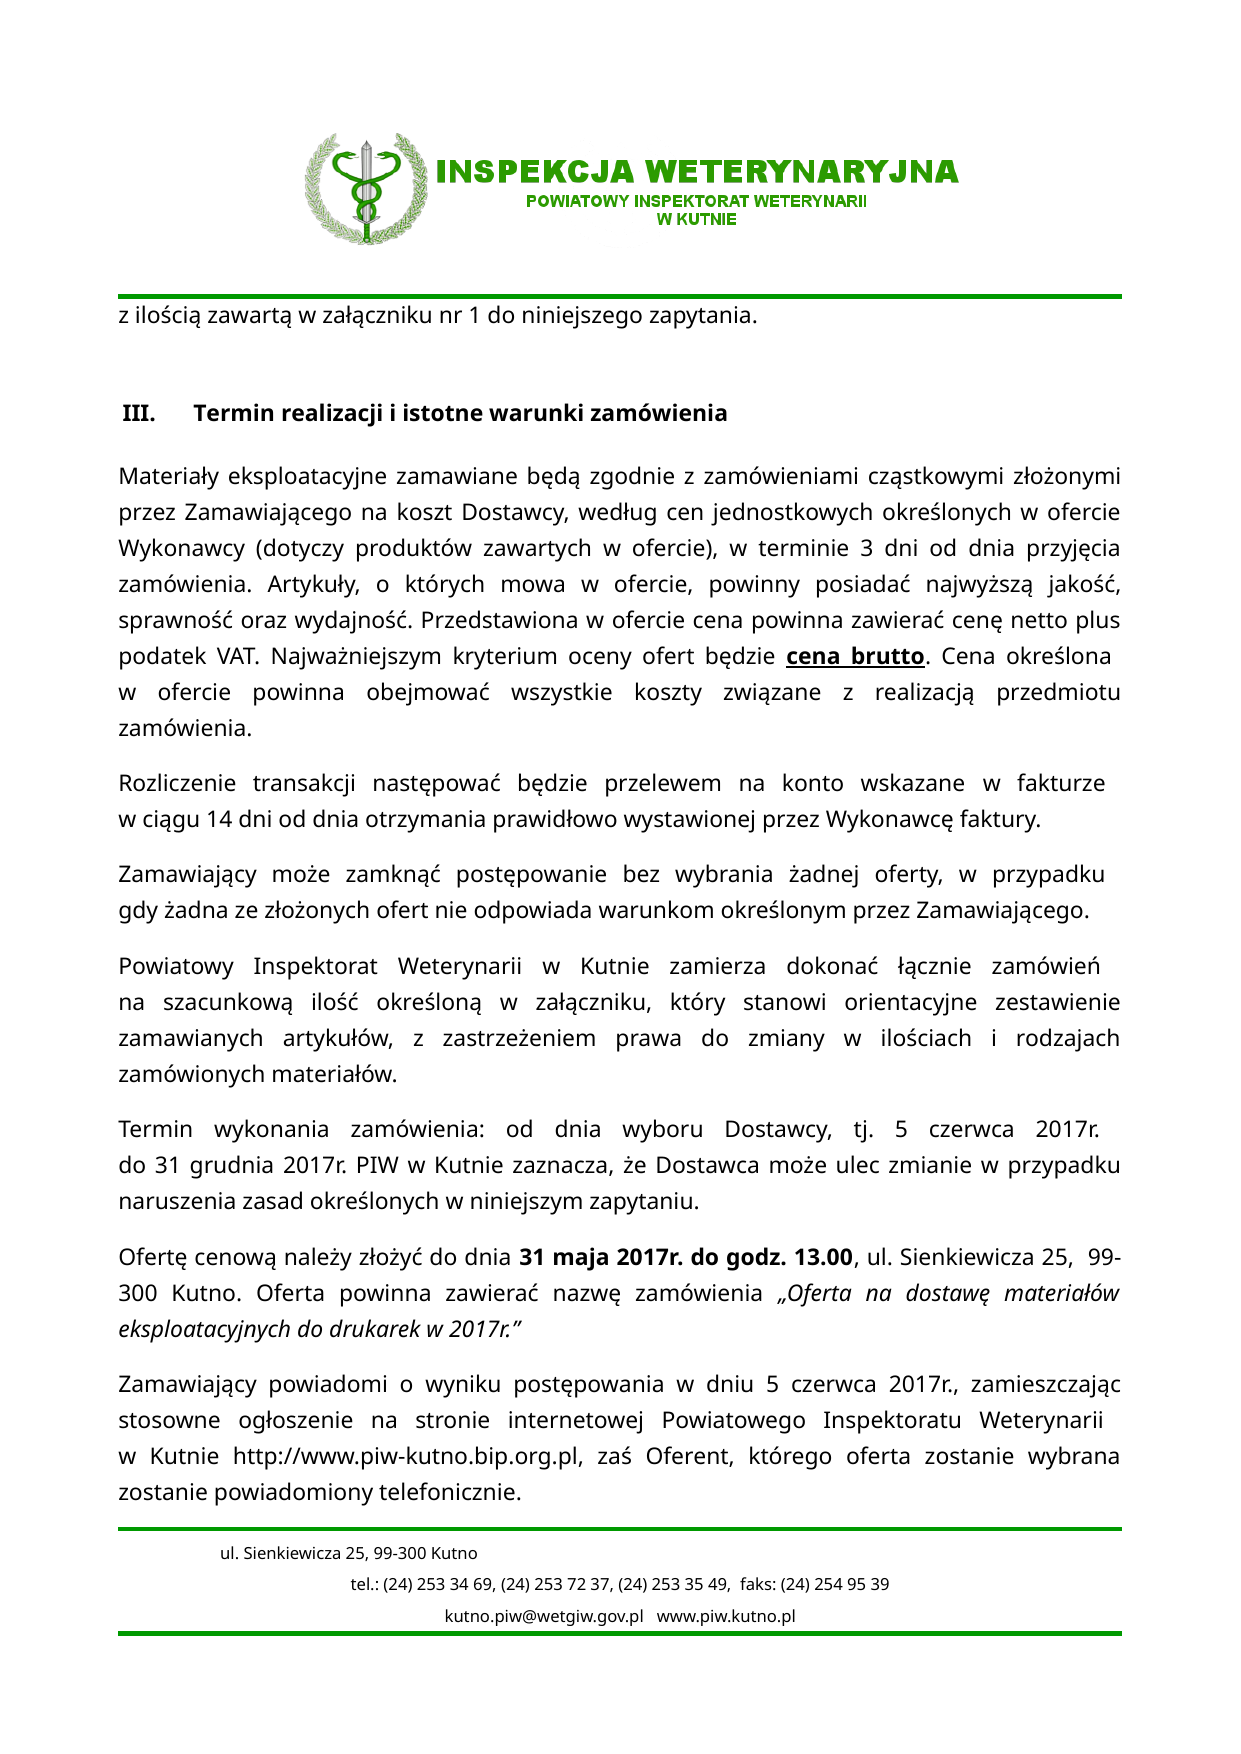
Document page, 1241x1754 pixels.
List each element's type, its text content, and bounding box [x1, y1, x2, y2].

list Termin realizacji i istotne warunki zamówienia [156, 397, 1122, 429]
text Termin wykonania zamówienia: od dnia wyboru Dostawcy, tj. 5 czerwca 2017r. do 31 grudnia 2017r. PIW w Kutnie zaznacza, że Dostawca może ulec zmianie w przypadku naruszenia zasad określonych w niniejszym zapytaniu. [118, 1113, 1122, 1216]
text Zamawiający może zamknąć postępowanie bez wybrania żadnej oferty, w przypadku gdy żadna ze złożonych ofert nie odpowiada warunkom określonym przez Zamawiającego. [118, 858, 1122, 926]
text Materiały eksploatacyjne zamawiane będą zgodnie z zamówieniami cząstkowymi złożonymi przez Zamawiającego na koszt Dostawcy, według cen jednostkowych określonych w ofercie Wykonawcy (dotyczy produktów zawartych w ofercie), w terminie 3 dni od dnia przyjęcia zamówienia. Artykuły, o których mowa w ofercie, powinny posiadać najwyższą jakość, sprawność oraz wydajność. Przedstawiona w ofercie cena powinna zawierać cenę netto plus podatek VAT. Najważniejszym kryterium oceny ofert będzie cena brutto. Cena określona w ofercie powinna obejmować wszystkie koszty związane z realizacją przedmiotu zamówienia. [118, 460, 1122, 743]
text Powiatowy Inspektorat Weterynarii w Kutnie zamierza dokonać łącznie zamówień na szacunkową ilość określoną w załączniku, który stanowi orientacyjne zestawienie zamawianych artykułów, z zastrzeżeniem prawa do zmiany w ilościach i rodzajach zamówionych materiałów. [118, 950, 1122, 1089]
picture [269, 88, 971, 294]
text Ofertę cenową należy złożyć do dnia 31 maja 2017r. do godz. 13.00, ul. Sienkiewicza 25, 99-300 Kutno. Oferta powinna zawierać nazwę zamówienia „Oferta na dostawę materiałów eksploatacyjnych do drukarek w 2017r.” [118, 1241, 1122, 1344]
text Zamawiający powiadomi o wyniku postępowania w dniu 5 czerwca 2017r., zamieszczając stosowne ogłoszenie na stronie internetowej Powiatowego Inspektoratu Weterynarii w Kutnie http://www.piw-kutno.bip.org.pl, zaś Oferent, którego oferta zostanie wybrana zostanie powiadomiony telefonicznie. [118, 1368, 1122, 1507]
text Rozliczenie transakcji następować będzie przelewem na konto wskazane w fakturze w ciągu 14 dni od dnia otrzymania prawidłowo wystawionej przez Wykonawcę faktury. [118, 767, 1122, 834]
